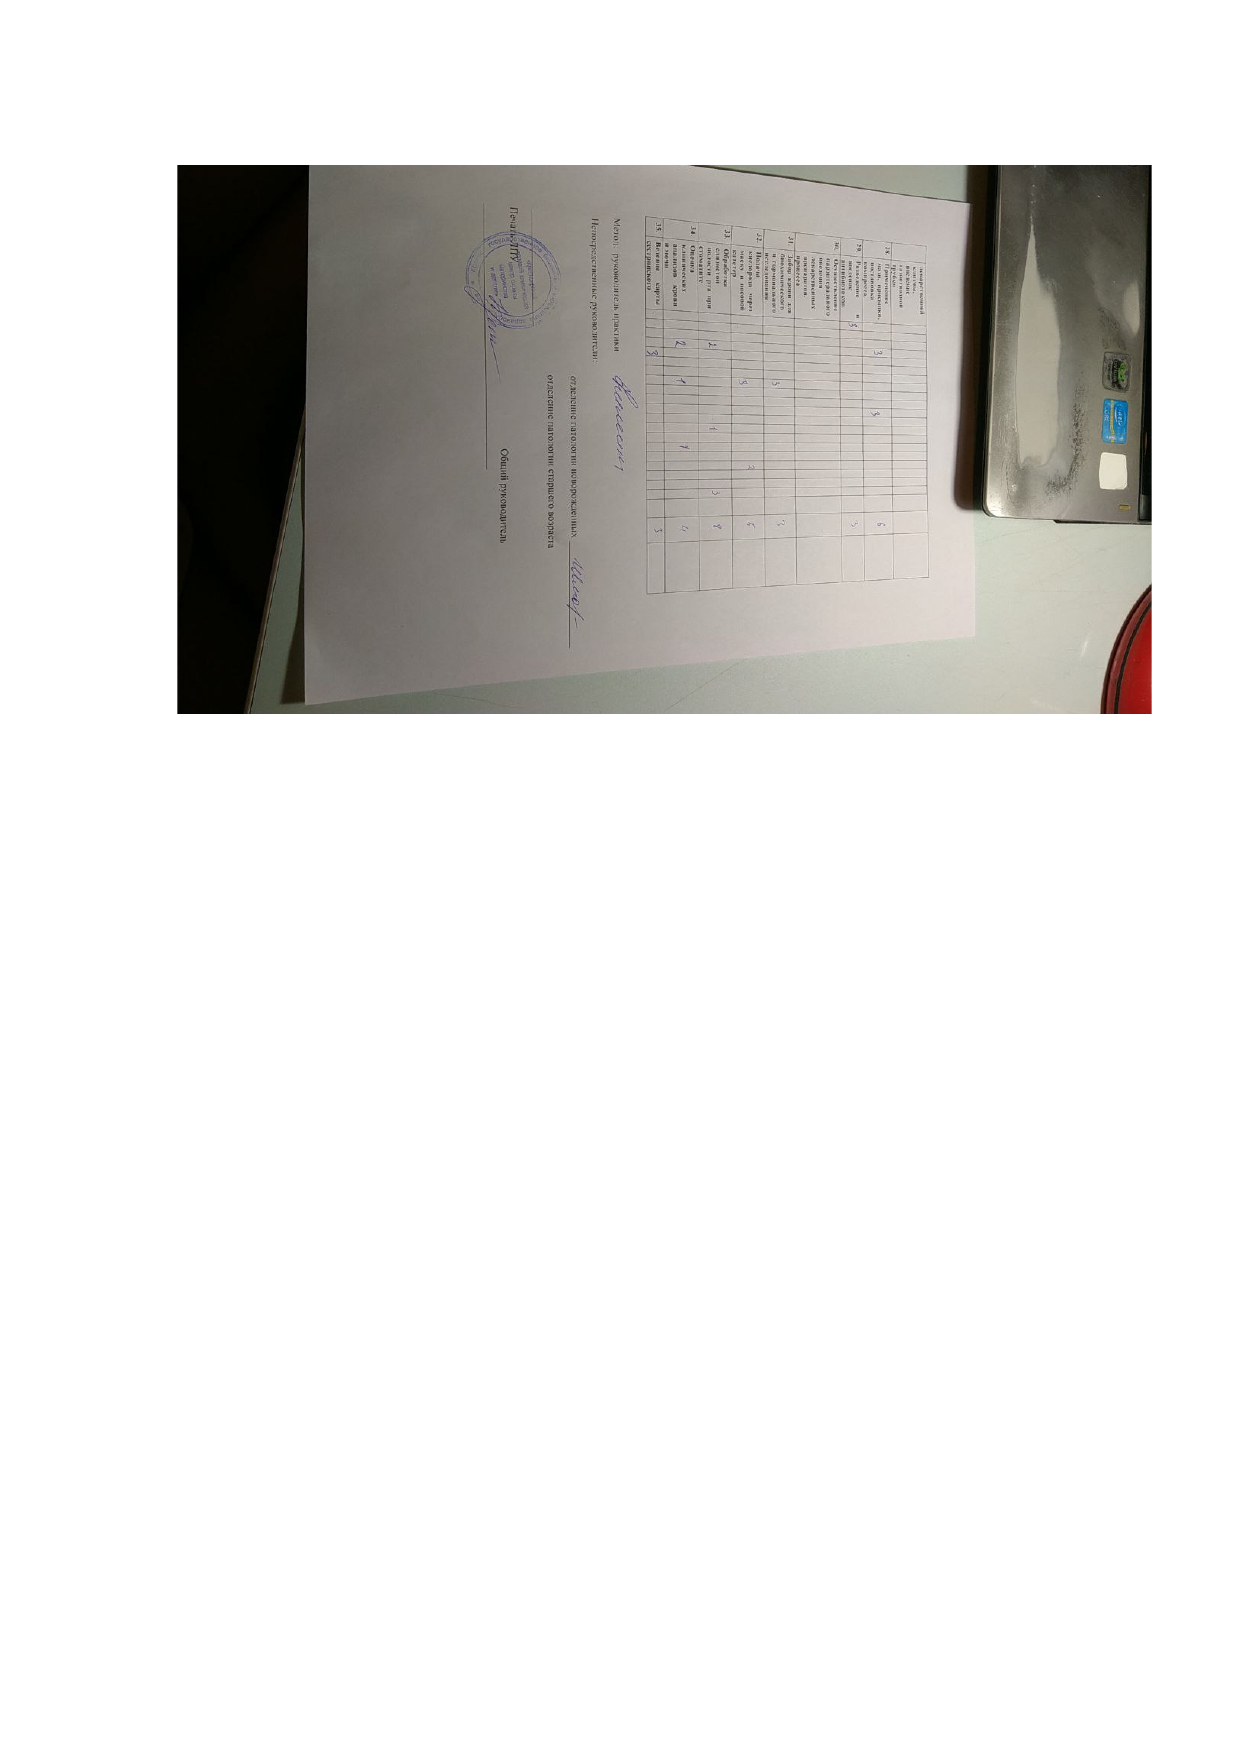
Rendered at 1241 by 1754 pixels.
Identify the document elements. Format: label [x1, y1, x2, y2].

picture [177, 165, 1152, 714]
